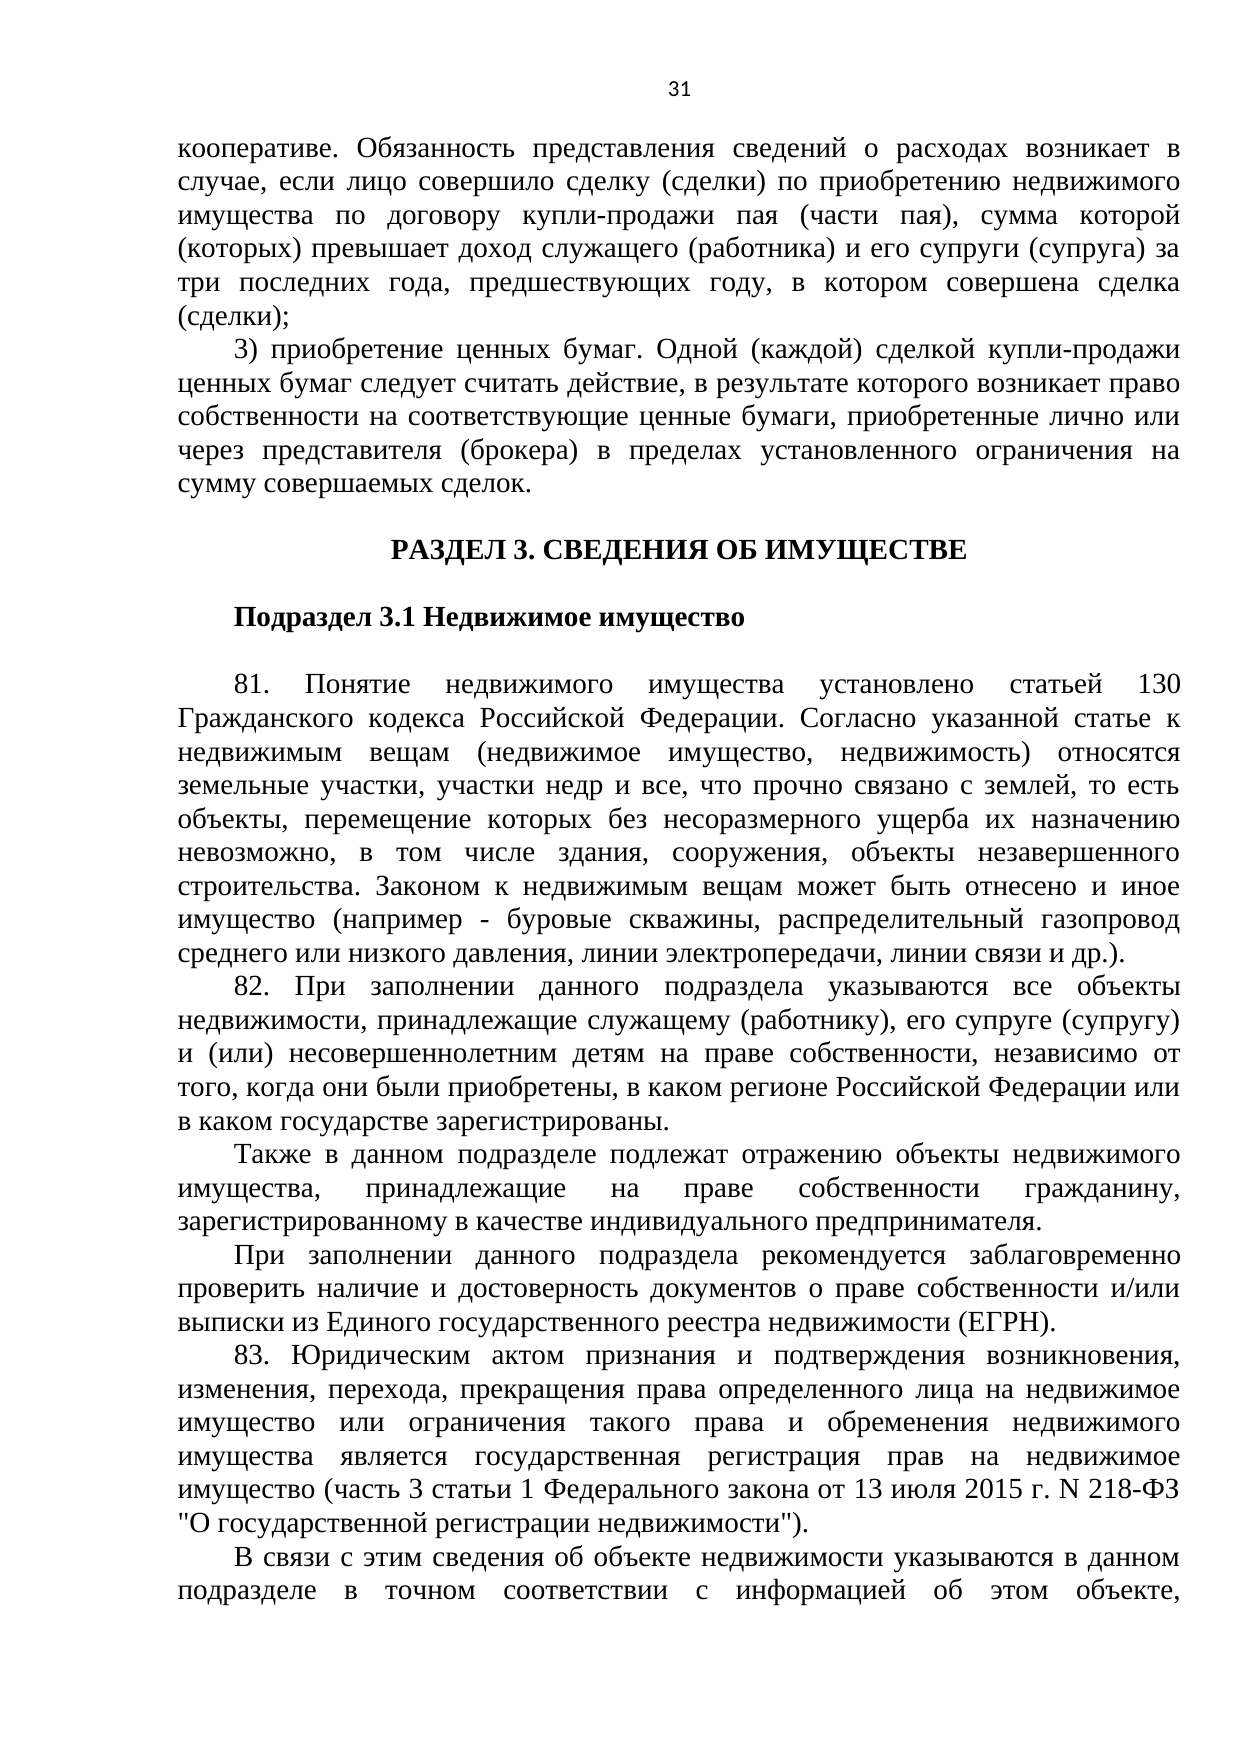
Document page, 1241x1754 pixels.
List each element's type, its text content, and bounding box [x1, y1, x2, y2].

text 82. При заполнении данного подраздела указываются все объекты недвижимости, принадлежащие служащему (работнику), его супруге (супругу) и (или) несовершеннолетним детям на праве собственности, независимо от того, когда они были приобретены, в каком регионе Российской Федерации или в каком государстве зарегистрированы. [177, 968, 1181, 1136]
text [177, 130, 1181, 331]
text Также в данном подразделе подлежат отражению объекты недвижимого имущества, принадлежащие на праве собственности гражданину, зарегистрированному в качестве индивидуального предпринимателя. [177, 1136, 1181, 1237]
text 83. Юридическим актом признания и подтверждения возникновения, изменения, перехода, прекращения права определенного лица на недвижимое имущество или ограничения такого права и обременения недвижимого имущества является государственная регистрация прав на недвижимое имущество (часть 3 статьи 1 Федерального закона от 13 июля 2015 г. N 218-ФЗ "О государственной регистрации недвижимости"). [177, 1337, 1181, 1539]
title Подраздел 3.1 Недвижимое имущество [177, 599, 1181, 633]
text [177, 1539, 1181, 1606]
text 81. Понятие недвижимого имущества установлено статьей 130 Гражданского кодекса Российской Федерации. Согласно указанной статье к недвижимым вещам (недвижимое имущество, недвижимость) относятся земельные участки, участки недр и все, что прочно связано с землей, то есть объекты, перемещение которых без несоразмерного ущерба их назначению невозможно, в том числе здания, сооружения, объекты незавершенного строительства. Законом к недвижимым вещам может быть отнесено и иное имущество (например - буровые скважины, распределительный газопровод среднего или низкого давления, линии электропередачи, линии связи и др.). [177, 667, 1181, 968]
title РАЗДЕЛ 3. СВЕДЕНИЯ ОБ ИМУЩЕСТВЕ [177, 532, 1181, 566]
text При заполнении данного подраздела рекомендуется заблаговременно проверить наличие и достоверность документов о праве собственности и/или выписки из Единого государственного реестра недвижимости (ЕГРН). [177, 1237, 1181, 1337]
text 3) приобретение ценных бумаг. Одной (каждой) сделкой купли-продажи ценных бумаг следует считать действие, в результате которого возникает право собственности на соответствующие ценные бумаги, приобретенные лично или через представителя (брокера) в пределах установленного ограничения на сумму совершаемых сделок. [177, 331, 1181, 499]
